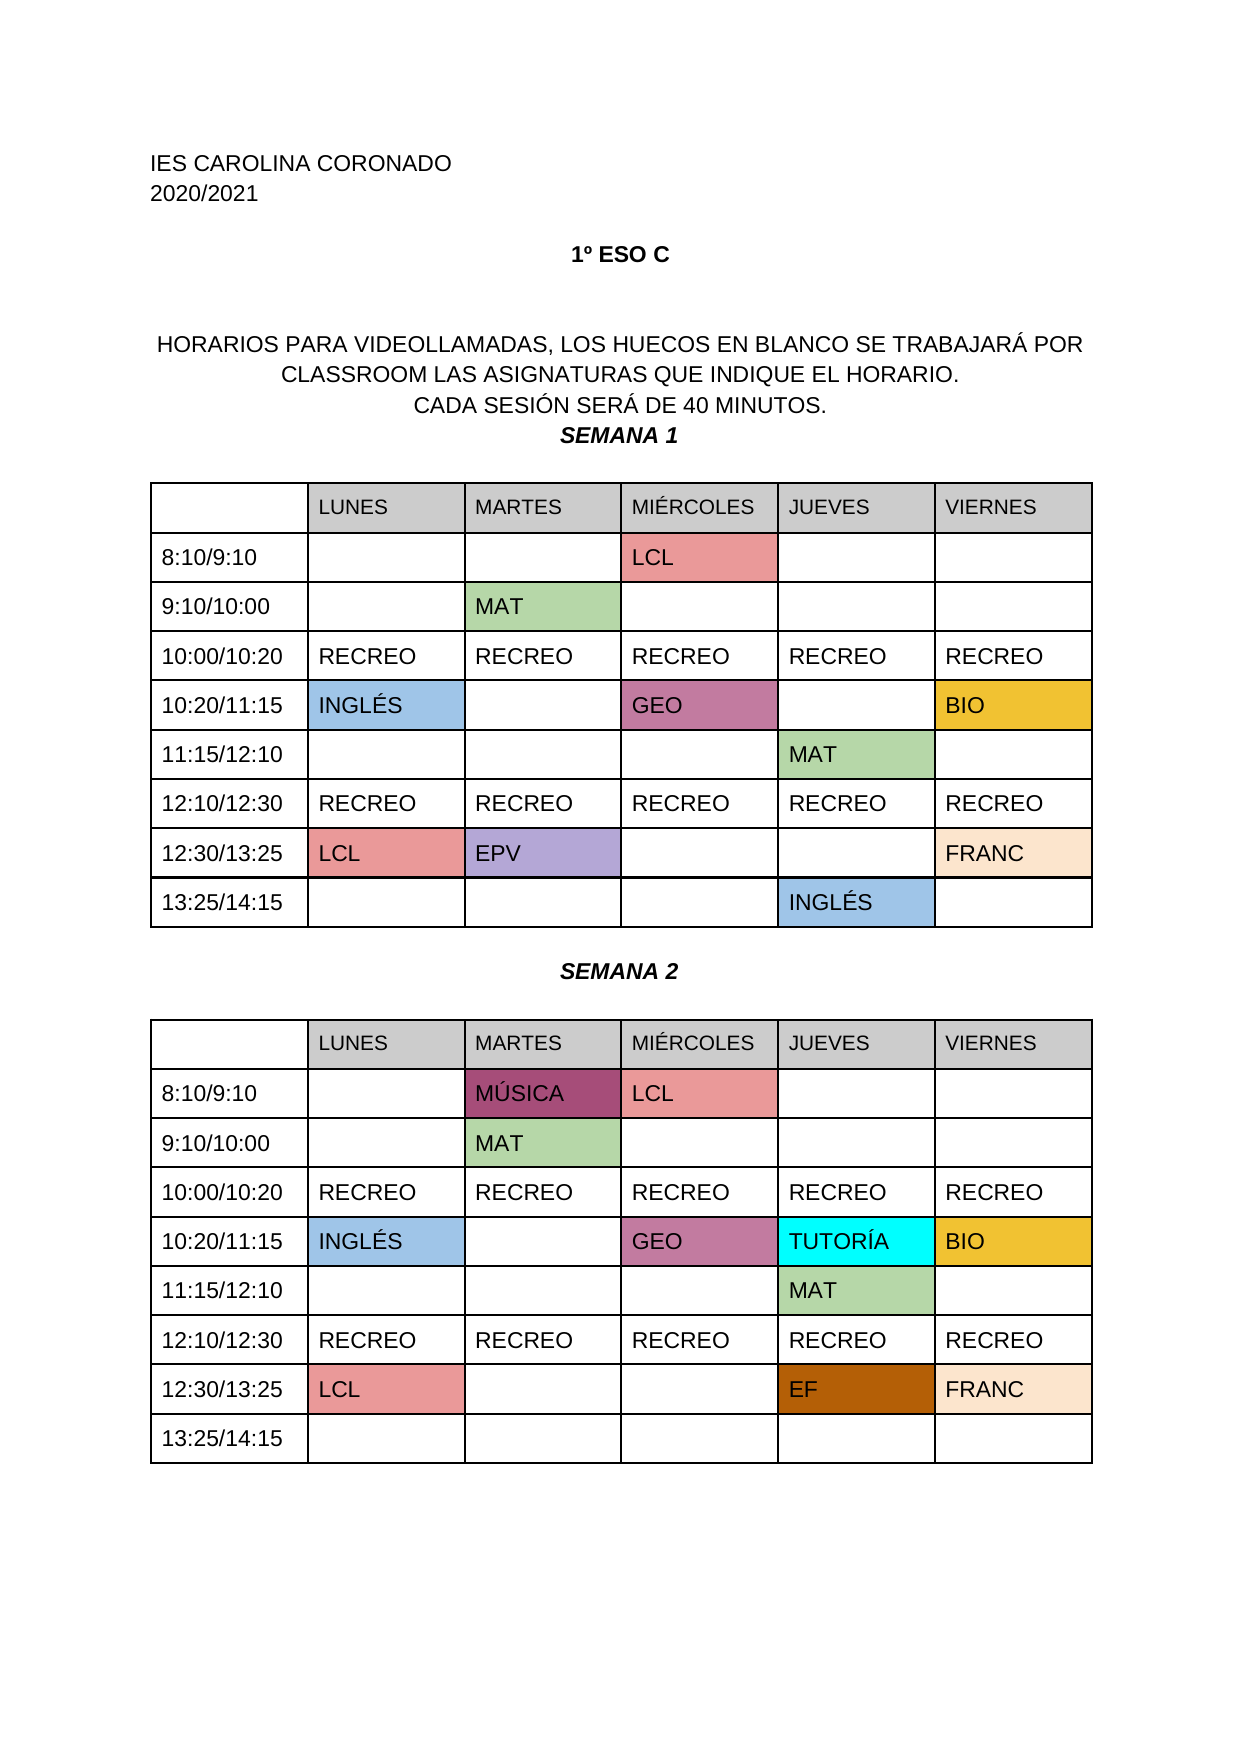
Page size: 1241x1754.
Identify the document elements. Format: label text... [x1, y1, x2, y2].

table_cell RECREO [622, 1316, 777, 1363]
table_cell [309, 1070, 464, 1117]
table_cell 9:10/10:00 [152, 1119, 307, 1166]
text 1º ESO C [150, 241, 1090, 267]
table_cell 12:30/13:25 [152, 829, 307, 876]
text HORARIOS PARA VIDEOLLAMADAS, LOS HUECOS EN BLANCO SE TRABAJARÁ POR CLASSROOM LAS ASIGNATURAS QUE INDIQUE EL HORARIO. [150, 331, 1090, 388]
table_cell 13:25/14:15 [152, 879, 307, 926]
table_cell RECREO [622, 632, 777, 679]
table_cell RECREO [936, 1316, 1091, 1363]
table_cell GEO [622, 1218, 777, 1265]
table_header [152, 484, 307, 532]
table_cell MAT [466, 1119, 620, 1166]
table_header MARTES [466, 484, 620, 532]
table_cell LCL [309, 829, 464, 876]
table_cell RECREO [466, 780, 620, 827]
table_cell INGLÉS [779, 879, 934, 926]
table_cell 11:15/12:10 [152, 1267, 307, 1314]
table_cell FRANC [936, 1365, 1091, 1413]
table_cell MAT [779, 731, 934, 778]
table_cell 9:10/10:00 [152, 583, 307, 630]
table_cell MÚSICA [466, 1070, 620, 1117]
table_cell LCL [309, 1365, 464, 1413]
table_cell [466, 1267, 620, 1314]
table_cell MAT [466, 583, 620, 630]
table_cell LCL [622, 1070, 777, 1117]
table_cell RECREO [779, 780, 934, 827]
table_cell RECREO [779, 1316, 934, 1363]
table_cell [466, 879, 620, 926]
table_cell 12:30/13:25 [152, 1365, 307, 1413]
table_cell 8:10/9:10 [152, 1070, 307, 1117]
table_cell [779, 583, 934, 630]
table_cell [622, 829, 777, 876]
table_cell RECREO [309, 632, 464, 679]
table_header VIERNES [936, 484, 1091, 532]
text CADA SESIÓN SERÁ DE 40 MINUTOS. [150, 392, 1090, 418]
table_cell RECREO [936, 632, 1091, 679]
table_cell 10:20/11:15 [152, 681, 307, 729]
table_cell [622, 1365, 777, 1413]
table_cell RECREO [622, 1168, 777, 1216]
table_cell RECREO [779, 1168, 934, 1216]
table_header MARTES [466, 1021, 620, 1068]
table_cell RECREO [309, 1316, 464, 1363]
table_cell [309, 1119, 464, 1166]
table_header JUEVES [779, 1021, 934, 1068]
table_cell [466, 1218, 620, 1265]
text 2020/2021 [150, 180, 1090, 207]
table_cell BIO [936, 681, 1091, 729]
table_cell INGLÉS [309, 1218, 464, 1265]
table_cell [309, 1267, 464, 1314]
table_cell [622, 583, 777, 630]
table_cell 10:20/11:15 [152, 1218, 307, 1265]
table_cell [309, 534, 464, 581]
table_cell RECREO [779, 632, 934, 679]
table_cell [622, 1415, 777, 1462]
table_header JUEVES [779, 484, 934, 532]
text SEMANA 2 [150, 958, 1090, 984]
table_cell [936, 1267, 1091, 1314]
table_cell RECREO [936, 780, 1091, 827]
table_cell 12:10/12:30 [152, 780, 307, 827]
table_cell [622, 731, 777, 778]
text SEMANA 1 [150, 422, 1090, 448]
table_cell [309, 1415, 464, 1462]
table_cell [309, 583, 464, 630]
table_cell [309, 731, 464, 778]
table_cell [936, 1119, 1091, 1166]
table_header MIÉRCOLES [622, 1021, 777, 1068]
table_cell GEO [622, 681, 777, 729]
table_cell 12:10/12:30 [152, 1316, 307, 1363]
text IES CAROLINA CORONADO [150, 150, 1090, 176]
table_cell [466, 1415, 620, 1462]
table_cell [779, 1070, 934, 1117]
table_cell [309, 879, 464, 926]
table_cell [779, 1119, 934, 1166]
table_cell LCL [622, 534, 777, 581]
table_cell [779, 681, 934, 729]
table_header MIÉRCOLES [622, 484, 777, 532]
table_header LUNES [309, 484, 464, 532]
table_cell [936, 583, 1091, 630]
table_cell [466, 731, 620, 778]
table_cell 10:00/10:20 [152, 1168, 307, 1216]
table_cell RECREO [622, 780, 777, 827]
table_cell [936, 534, 1091, 581]
table_cell [622, 1119, 777, 1166]
table_cell [466, 1365, 620, 1413]
table_cell [779, 534, 934, 581]
table_cell 11:15/12:10 [152, 731, 307, 778]
table_cell [936, 731, 1091, 778]
table_cell EF [779, 1365, 934, 1413]
table_cell [779, 1415, 934, 1462]
table_header VIERNES [936, 1021, 1091, 1068]
table_cell [466, 681, 620, 729]
table_cell MAT [779, 1267, 934, 1314]
table_cell RECREO [309, 780, 464, 827]
table_cell 13:25/14:15 [152, 1415, 307, 1462]
table_cell [936, 1415, 1091, 1462]
table_cell [936, 1070, 1091, 1117]
table_cell INGLÉS [309, 681, 464, 729]
table_cell [622, 1267, 777, 1314]
table_header [152, 1021, 307, 1068]
table_cell [466, 534, 620, 581]
table_cell [779, 829, 934, 876]
table_cell FRANC [936, 829, 1091, 876]
table_cell RECREO [466, 632, 620, 679]
table_cell TUTORÍA [779, 1218, 934, 1265]
table_cell BIO [936, 1218, 1091, 1265]
table_cell [936, 879, 1091, 926]
table_cell [622, 879, 777, 926]
table_cell RECREO [936, 1168, 1091, 1216]
table_cell EPV [466, 829, 620, 876]
table_cell RECREO [466, 1168, 620, 1216]
table_cell RECREO [466, 1316, 620, 1363]
table_cell 10:00/10:20 [152, 632, 307, 679]
table_cell 8:10/9:10 [152, 534, 307, 581]
table_header LUNES [309, 1021, 464, 1068]
table_cell RECREO [309, 1168, 464, 1216]
